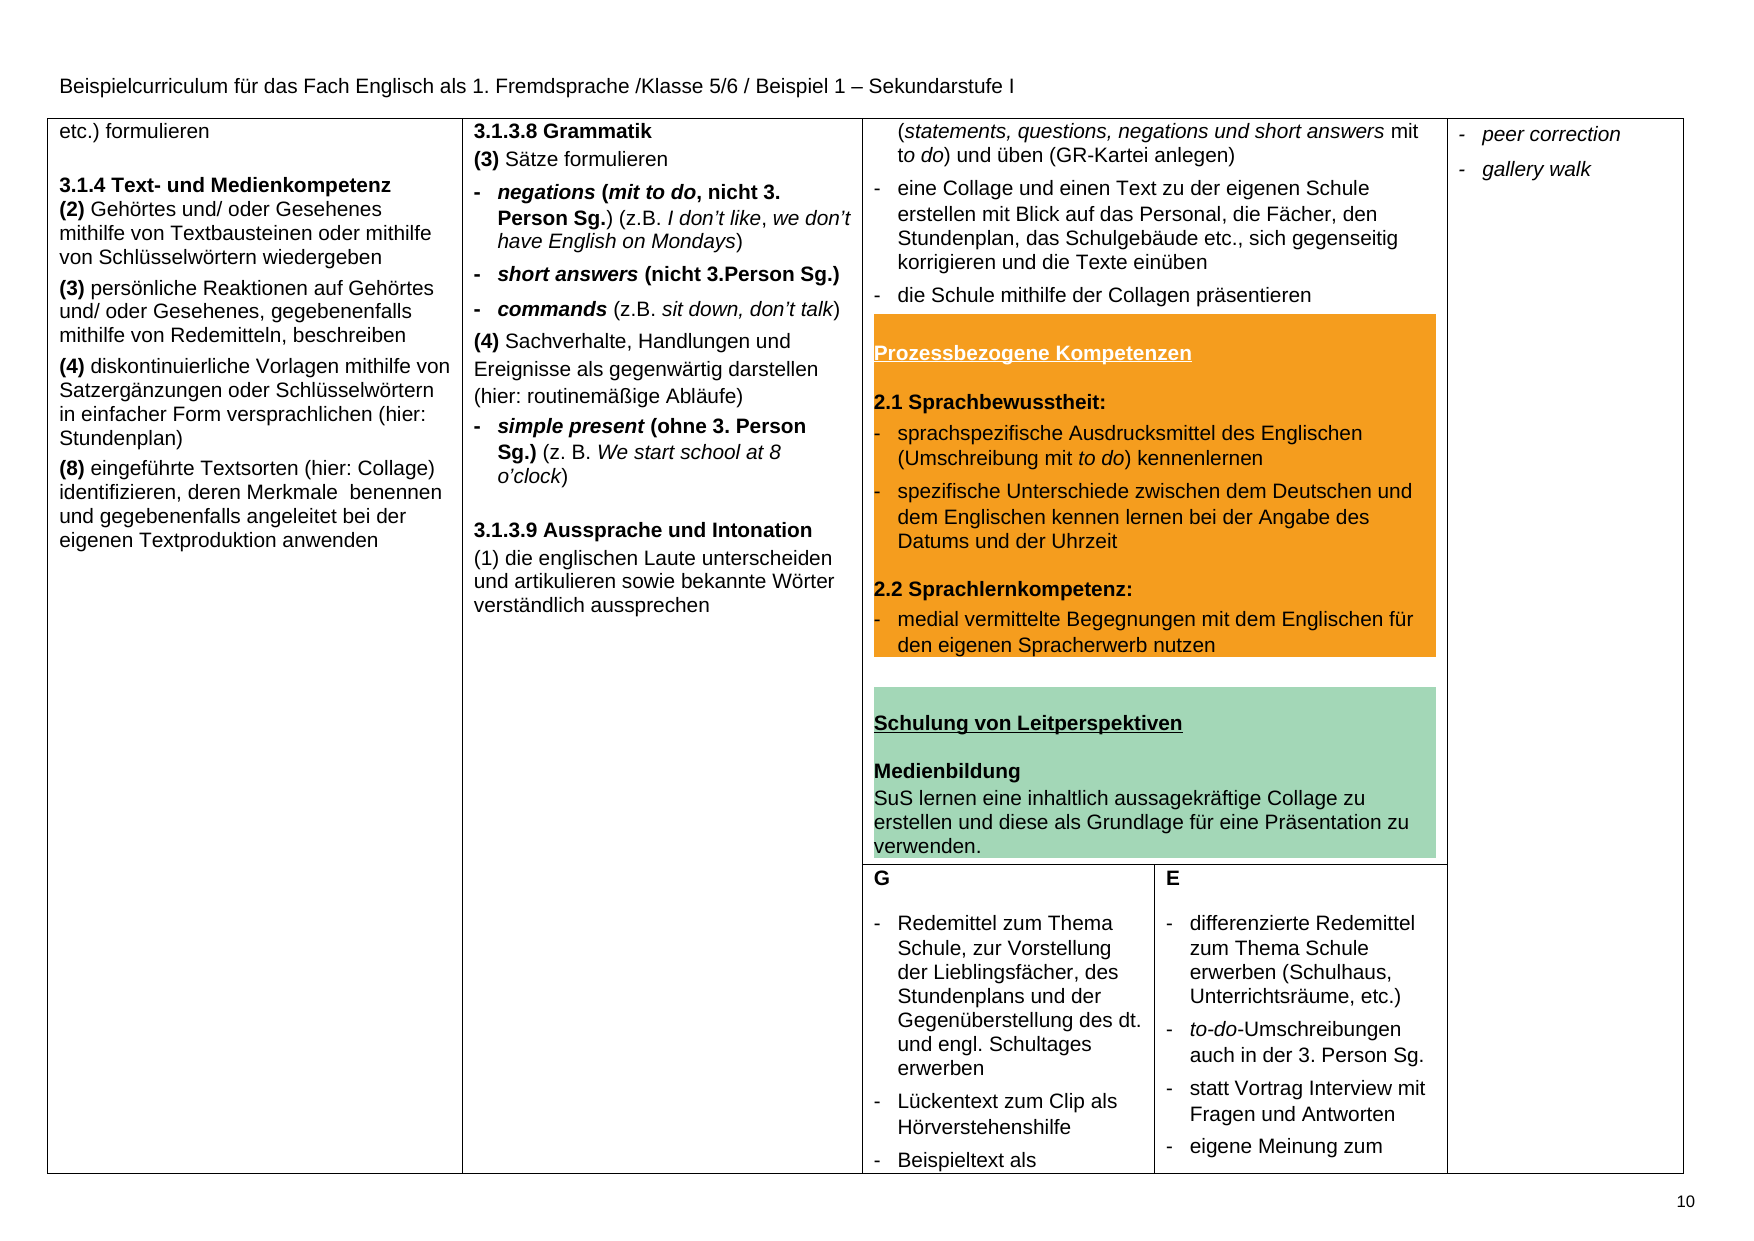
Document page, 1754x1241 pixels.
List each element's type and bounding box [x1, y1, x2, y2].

table_cell [1448, 119, 1683, 1173]
table_cell [863, 865, 1154, 1173]
table_cell [48, 119, 462, 1173]
table_cell [863, 119, 1447, 864]
table_cell [1155, 865, 1447, 1173]
table_cell [463, 119, 862, 1173]
